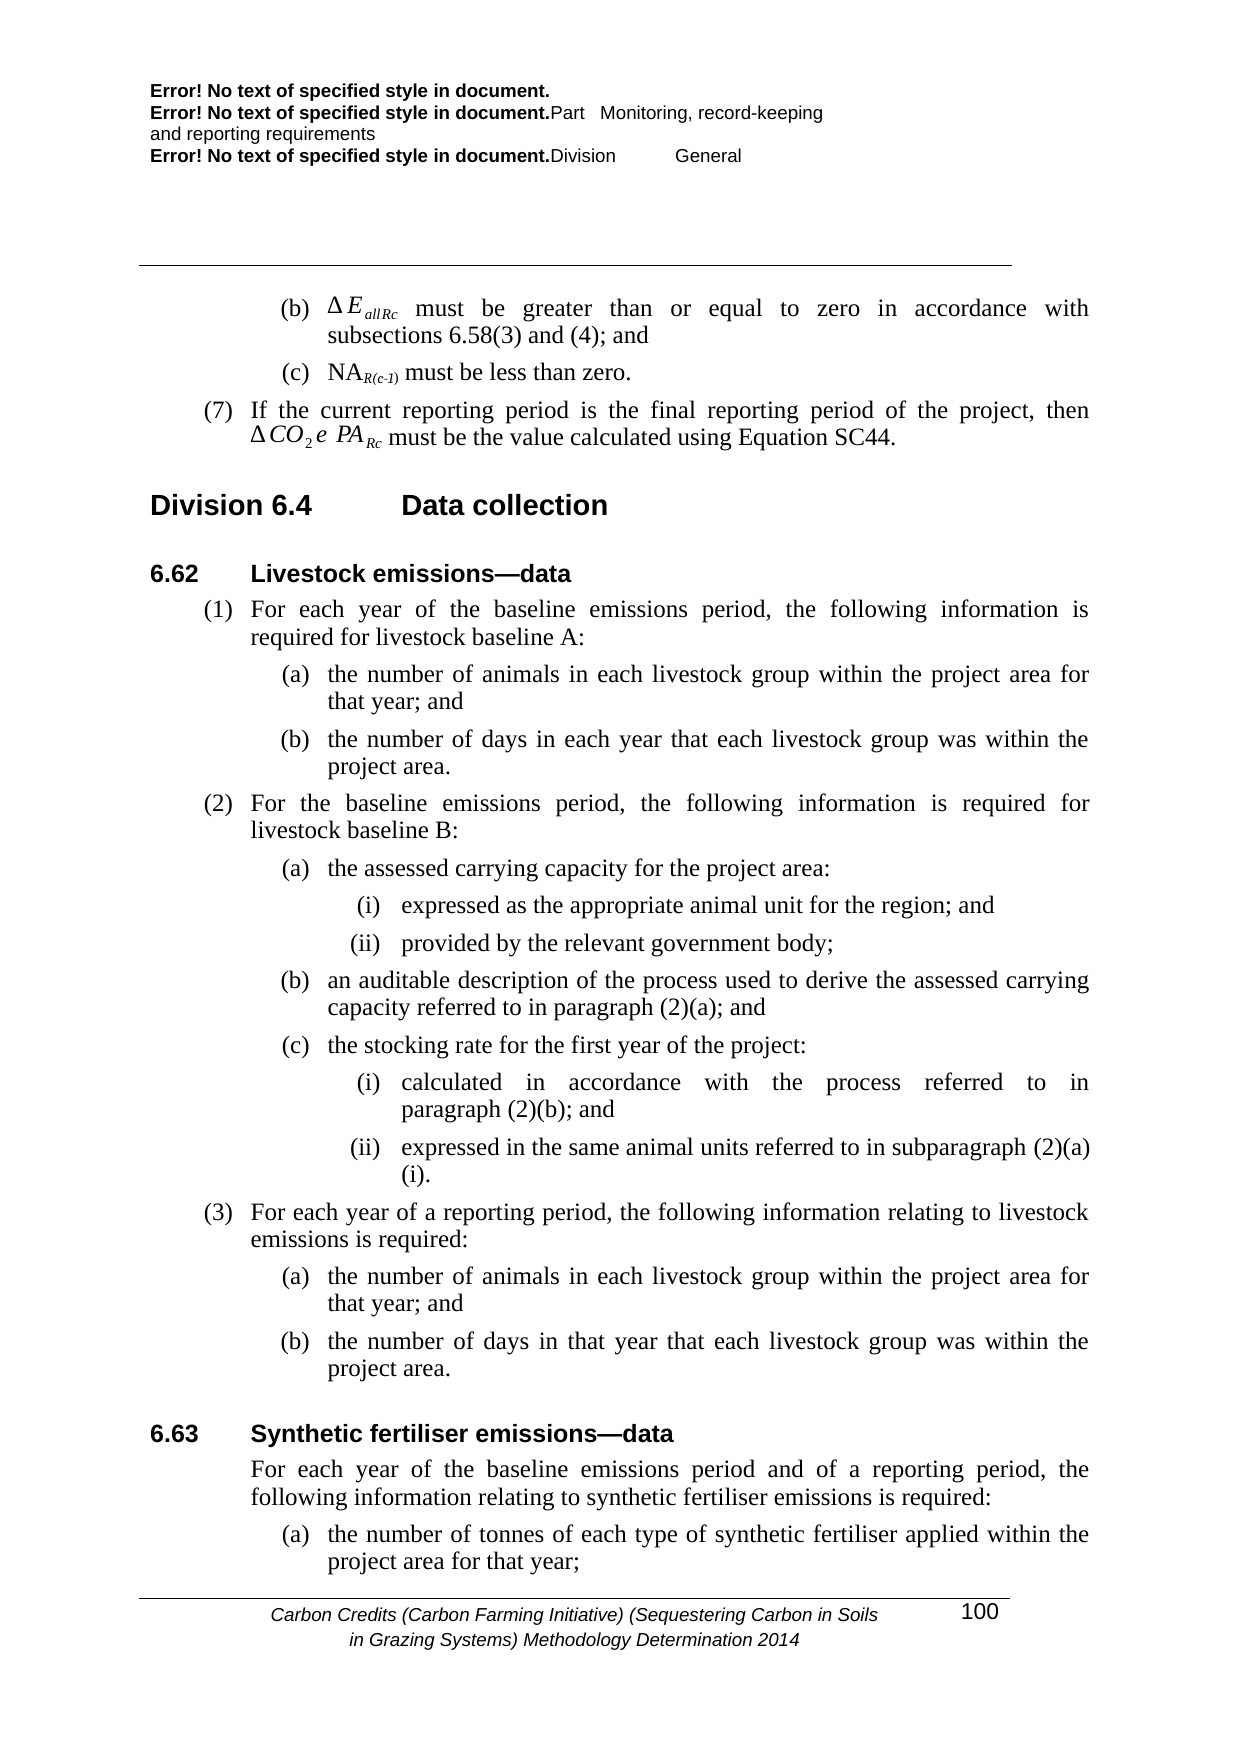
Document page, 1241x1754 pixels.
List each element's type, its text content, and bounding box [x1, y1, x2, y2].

text (i) expressed as the appropriate animal unit for the region; and [150, 892, 1090, 919]
text (a) the assessed carrying capacity for the project area: [150, 854, 1090, 882]
text (b) the number of days in each year that each livestock group was within the project area. [150, 725, 1090, 779]
text (i) calculated in accordance with the process referred to in paragraph (2)(b); and [150, 1069, 1090, 1123]
text (1) For each year of the baseline emissions period, the following information is required for livestock baseline A: [150, 596, 1090, 650]
text (b) must be greater than or equal to zero in accordance with subsections 6.58(3) and (4); and [150, 294, 1090, 348]
text (7) If the current reporting period is the final reporting period of the project, then must be the value calculated using Equation SC44. [150, 396, 1090, 451]
text (ii) expressed in the same animal units referred to in subparagraph (2)(a)(i). [150, 1134, 1090, 1188]
text (a) the number of tonnes of each type of synthetic fertiliser applied within the project area for that year; [150, 1521, 1090, 1575]
text (a) the number of animals in each livestock group within the project area for that year; and [150, 661, 1090, 715]
text (ii) provided by the relevant government body; [150, 929, 1090, 957]
text (b) an auditable description of the process used to derive the assessed carrying capacity referred to in paragraph (2)(a); and [150, 967, 1090, 1021]
text (a) the number of animals in each livestock group within the project area for that year; and [150, 1263, 1090, 1317]
text (b) the number of days in that year that each livestock group was within the project area. [150, 1327, 1090, 1382]
text (c) NAR(c-1) must be less than zero. [150, 359, 1090, 386]
text (c) the stocking rate for the first year of the project: [150, 1032, 1090, 1059]
text For each year of the baseline emissions period and of a reporting period, the following information relating to synthetic fertiliser emissions is required: [150, 1456, 1090, 1510]
text 6.63 Synthetic fertiliser emissions—data [150, 1419, 1090, 1448]
text Division 6.4 Data collection [150, 488, 1090, 522]
text (3) For each year of a reporting period, the following information relating to livestock emissions is required: [150, 1198, 1090, 1252]
text 6.62 Livestock emissions—data [150, 559, 1090, 588]
text (2) For the baseline emissions period, the following information is required for livestock baseline B: [150, 790, 1090, 844]
